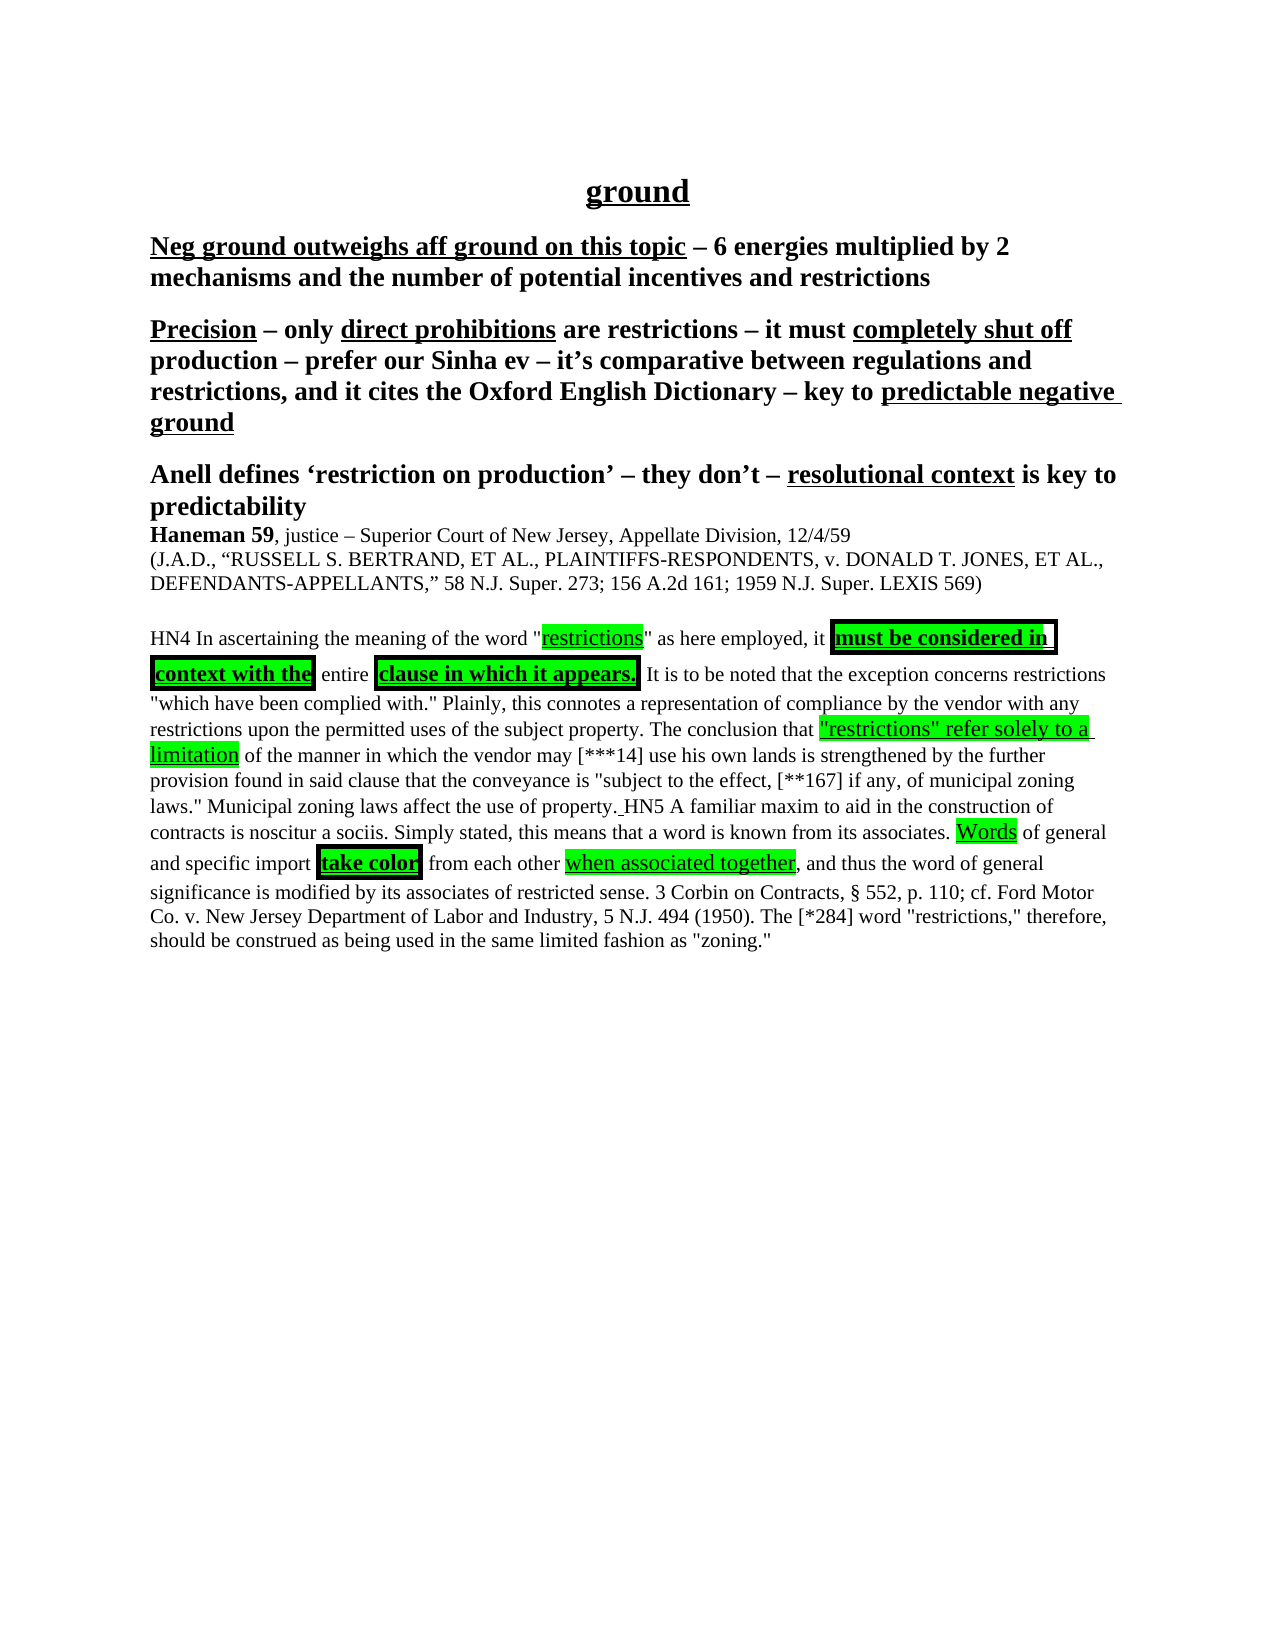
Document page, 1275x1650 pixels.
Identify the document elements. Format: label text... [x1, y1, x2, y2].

subtitle Precision – only direct prohibitions are restrictions – it must completely shut off production – prefer our Sinha ev – it’s comparative between regulations and restrictions, and it cites the Oxford English Dictionary – key to predictable negative ground [150, 313, 1125, 438]
subtitle Anell defines ‘restriction on production’ – they don’t – resolutional context is key to predictability [150, 458, 1125, 521]
text (J.A.D., “RUSSELL S. BERTRAND, ET AL., PLAINTIFFS-RESPONDENTS, v. DONALD T. JONES, ET AL., DEFENDANTS-APPELLANTS,” 58 N.J. Super. 273; 156 A.2d 161; 1959 N.J. Super. LEXIS 569) [150, 547, 1125, 595]
text Haneman 59, justice – Superior Court of New Jersey, Appellate Division, 12/4/59 [150, 521, 1125, 547]
subtitle Neg ground outweighs aff ground on this topic – 6 energies multiplied by 2 mechanisms and the number of potential incentives and restrictions [150, 230, 1125, 292]
subtitle ground [150, 171, 1125, 209]
text HN4 In ascertaining the meaning of the word "restrictions" as here employed, it must be considered in context with the entire clause in which it appears. It is to be noted that the exception concerns restrictions "which have been complied with." Plainly, this connotes a representation of compliance by the vendor with any restrictions upon the permitted uses of the subject property. The conclusion that "restrictions" refer solely to a limitation of the manner in which the vendor may [***14] use his own lands is strengthened by the further provision found in said clause that the conveyance is "subject to the effect, [**167] if any, of municipal zoning laws." Municipal zoning laws affect the use of property. HN5 A familiar maxim to aid in the construction of contracts is noscitur a sociis. Simply stated, this means that a word is known from its associates. Words of general and specific import take color from each other when associated together, and thus the word of general significance is modified by its associates of restricted sense. 3 Corbin on Contracts, § 552, p. 110; cf. Ford Motor Co. v. New Jersey Department of Labor and Industry, 5 N.J. 494 (1950). The [*284] word "restrictions," therefore, should be construed as being used in the same limited fashion as "zoning." [150, 619, 1125, 952]
